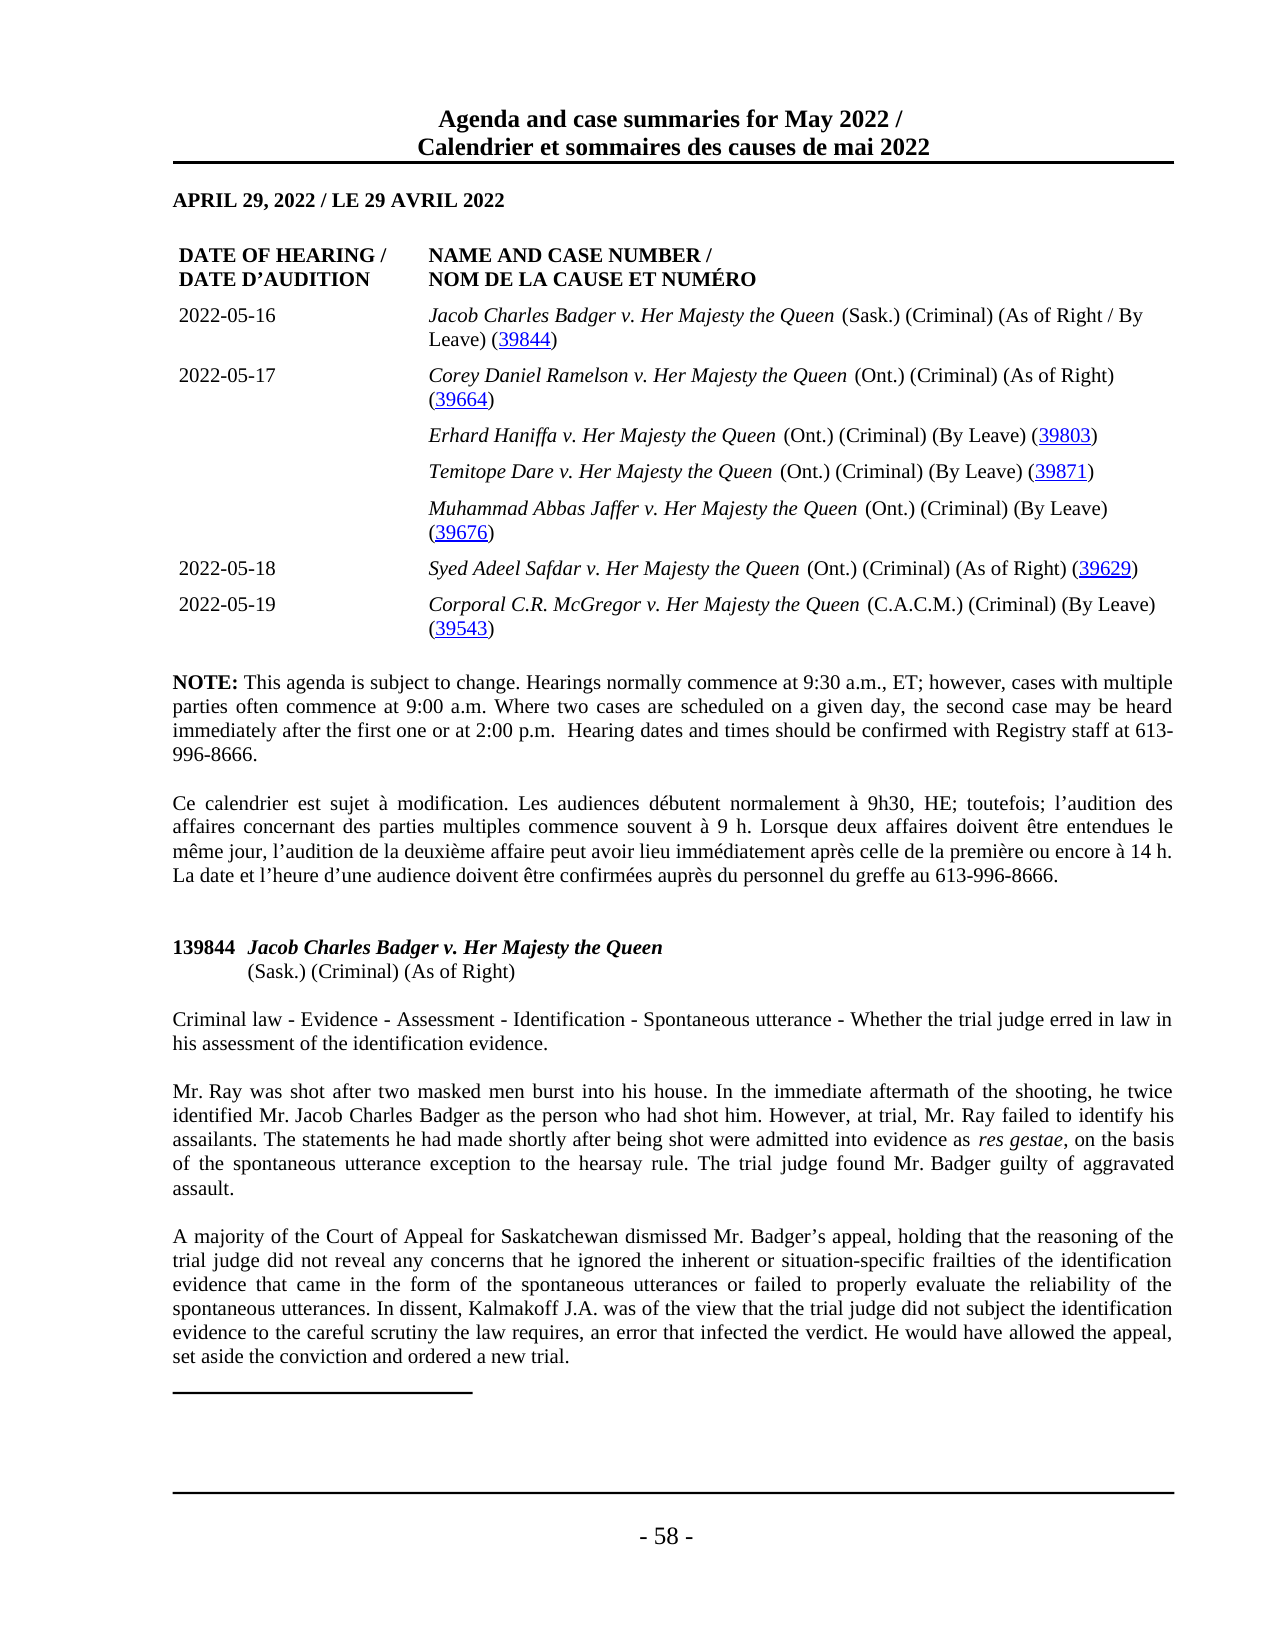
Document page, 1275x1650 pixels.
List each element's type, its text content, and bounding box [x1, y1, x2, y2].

table_cell Muhammad Abbas Jaffer v. Her Majesty the Queen (Ont.) (Criminal) (By Leave) (39676) [422, 490, 1169, 550]
text (Sask.) (Criminal) (As of Right) [172, 959, 1174, 983]
text Agenda and case summaries for May 2022 / Calendrier et sommaires des causes de mai 2022 [172, 104, 1174, 164]
text Criminal law - Evidence - Assessment - Identification - Spontaneous utterance - Whether the trial judge erred in law in his assessment of the identification evidence. [172, 1007, 1174, 1055]
text NOTE: This agenda is subject to change. Hearings normally commence at 9:30 a.m., ET; however, cases with multiple parties often commence at 9:00 a.m. Where two cases are scheduled on a given day, the second case may be heard immediately after the first one or at 2:00 p.m. Hearing dates and times should be confirmed with Registry staff at 613-996-8666. [172, 670, 1174, 766]
table_cell Temitope Dare v. Her Majesty the Queen (Ont.) (Criminal) (By Leave) (39871) [422, 453, 1169, 489]
table_header DATE OF HEARING / DATE D’AUDITION [173, 237, 422, 297]
text 39844 Jacob Charles Badger v. Her Majesty the Queen [172, 935, 1174, 959]
table_cell Corey Daniel Ramelson v. Her Majesty the Queen (Ont.) (Criminal) (As of Right) (39664) [422, 357, 1169, 417]
table_cell Syed Adeel Safdar v. Her Majesty the Queen (Ont.) (Criminal) (As of Right) (39629) [422, 550, 1169, 586]
text Mr. Ray was shot after two masked men burst into his house. In the immediate aftermath of the shooting, he twice identified Mr. Jacob Charles Badger as the person who had shot him. However, at trial, Mr. Ray failed to identify his assailants. The statements he had made shortly after being shot were admitted into evidence as res gestae, on the basis of the spontaneous utterance exception to the hearsay rule. The trial judge found Mr. Badger guilty of aggravated assault. [172, 1079, 1174, 1199]
table_cell Corporal C.R. McGregor v. Her Majesty the Queen (C.A.C.M.) (Criminal) (By Leave) (39543) [422, 586, 1169, 646]
table_cell 2022-05-16 [173, 297, 422, 357]
text APRIL 29, 2022 / LE 29 AVRIL 2022 [172, 188, 1174, 212]
text Ce calendrier est sujet à modification. Les audiences débutent normalement à 9h30, HE; toutefois; l’audition des affaires concernant des parties multiples commence souvent à 9 h. Lorsque deux affaires doivent être entendues le même jour, l’audition de la deuxième affaire peut avoir lieu immédiatement après celle de la première ou encore à 14 h. La date et l’heure d’une audience doivent être confirmées auprès du personnel du greffe au 613-996-8666. [172, 790, 1174, 887]
table_header NAME AND CASE NUMBER / NOM DE LA CAUSE ET NUMÉRO [422, 237, 1169, 297]
text A majority of the Court of Appeal for Saskatchewan dismissed Mr. Badger’s appeal, holding that the reasoning of the trial judge did not reveal any concerns that he ignored the inherent or situation-specific frailties of the identification evidence that came in the form of the spontaneous utterances or failed to properly evaluate the reliability of the spontaneous utterances. In dissent, Kalmakoff J.A. was of the view that the trial judge did not subject the identification evidence to the careful scrutiny the law requires, an error that infected the verdict. He would have allowed the appeal, set aside the conviction and ordered a new trial. [172, 1223, 1174, 1368]
table_cell 2022-05-17 [173, 357, 422, 550]
table_cell 2022-05-19 [173, 586, 422, 646]
table_cell Erhard Haniffa v. Her Majesty the Queen (Ont.) (Criminal) (By Leave) (39803) [422, 417, 1169, 453]
table_cell Jacob Charles Badger v. Her Majesty the Queen (Sask.) (Criminal) (As of Right / By Leave) (39844) [422, 297, 1169, 357]
table_cell 2022-05-18 [173, 550, 422, 586]
